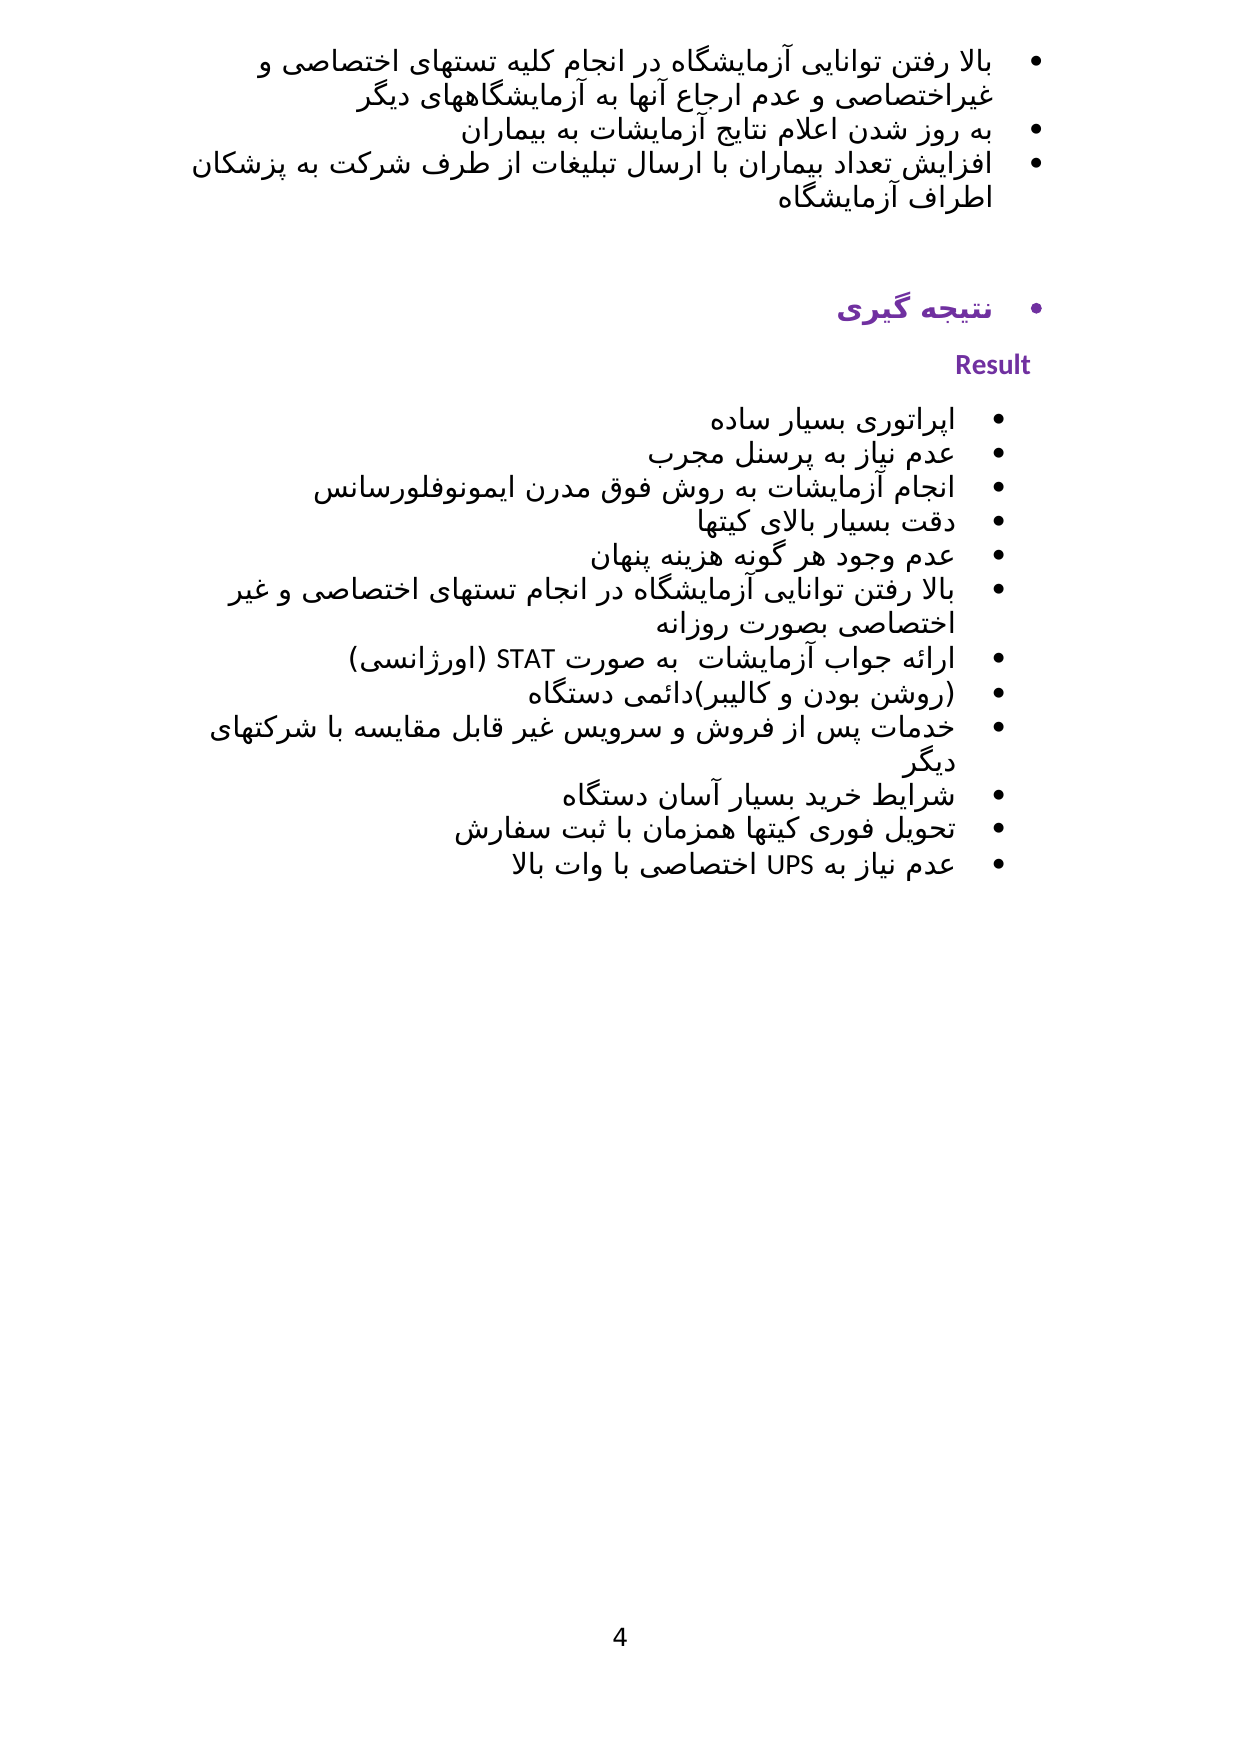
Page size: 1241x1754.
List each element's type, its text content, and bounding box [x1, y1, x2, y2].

list افزایش تعداد بیماران با ارسال تبلیغات از طرف شرکت به پزشکان اطراف آزمایشگاه [150, 146, 1031, 214]
list عدم وجود هر گونه هزینه پنهان [150, 538, 994, 572]
list تحویل فوری کیتها همزمان با ثبت سفارش [150, 812, 994, 846]
text Result [150, 346, 1031, 382]
list عدم نیاز به UPS اختصاصی با وات بالا [150, 846, 994, 881]
list (روشن بودن و کالیبر)دائمی دستگاه [150, 676, 994, 710]
list انجام آزمایشات به روش فوق مدرن ایمونوفلورسانس [150, 471, 994, 504]
list اپراتوری بسیار ساده [150, 403, 994, 437]
list عدم نیاز به پرسنل مجرب [150, 437, 994, 471]
list دقت بسیار بالای کیتها [150, 504, 994, 538]
list ارائه جواب آزمایشات به صورت STAT (اورژانسی) [150, 640, 994, 676]
list بالا رفتن توانایی آزمایشگاه در انجام کلیه تستهای اختصاصی و غیراختصاصی و عدم ارجاع آنها به آزمایشگاههای دیگر [150, 44, 1031, 112]
list بالا رفتن توانایی آزمایشگاه در انجام تستهای اختصاصی و غیر اختصاصی بصورت روزانه [150, 572, 994, 640]
list به روز شدن اعلام نتایج آزمایشات به بیماران [150, 112, 1031, 146]
list نتیجه گیری [150, 291, 1031, 325]
list خدمات پس از فروش و سرویس غیر قابل مقایسه با شرکتهای دیگر [150, 710, 994, 778]
list شرایط خرید بسیار آسان دستگاه [150, 778, 994, 812]
